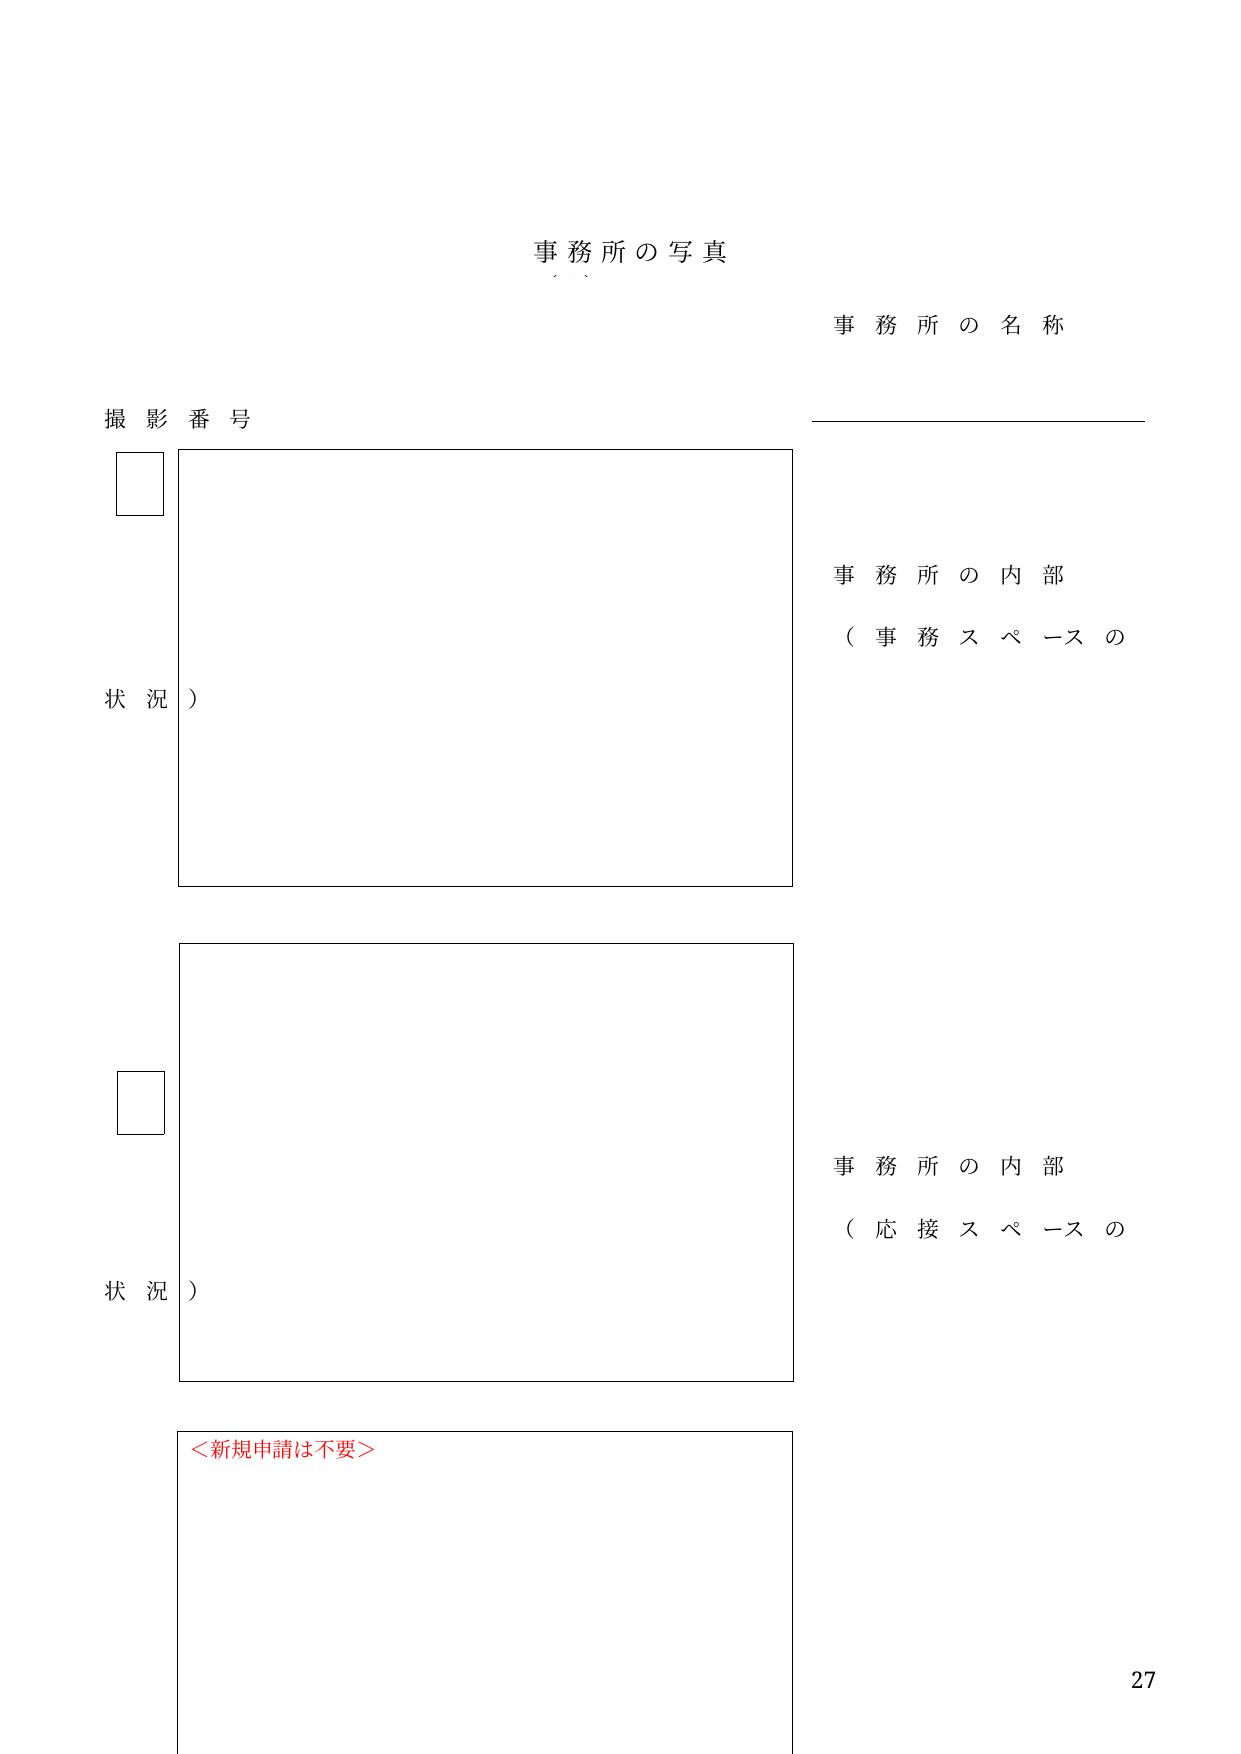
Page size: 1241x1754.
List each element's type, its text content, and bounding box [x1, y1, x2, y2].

text 事務所の内部 [104, 1134, 1146, 1196]
text 事務所の名称 [104, 293, 1146, 356]
text 撮影番号 [104, 387, 1146, 449]
text （事務スペースの状況） [104, 605, 1146, 729]
text 事務所の内部 [104, 542, 1146, 605]
text （応接スペースの状況） [104, 1196, 1146, 1321]
